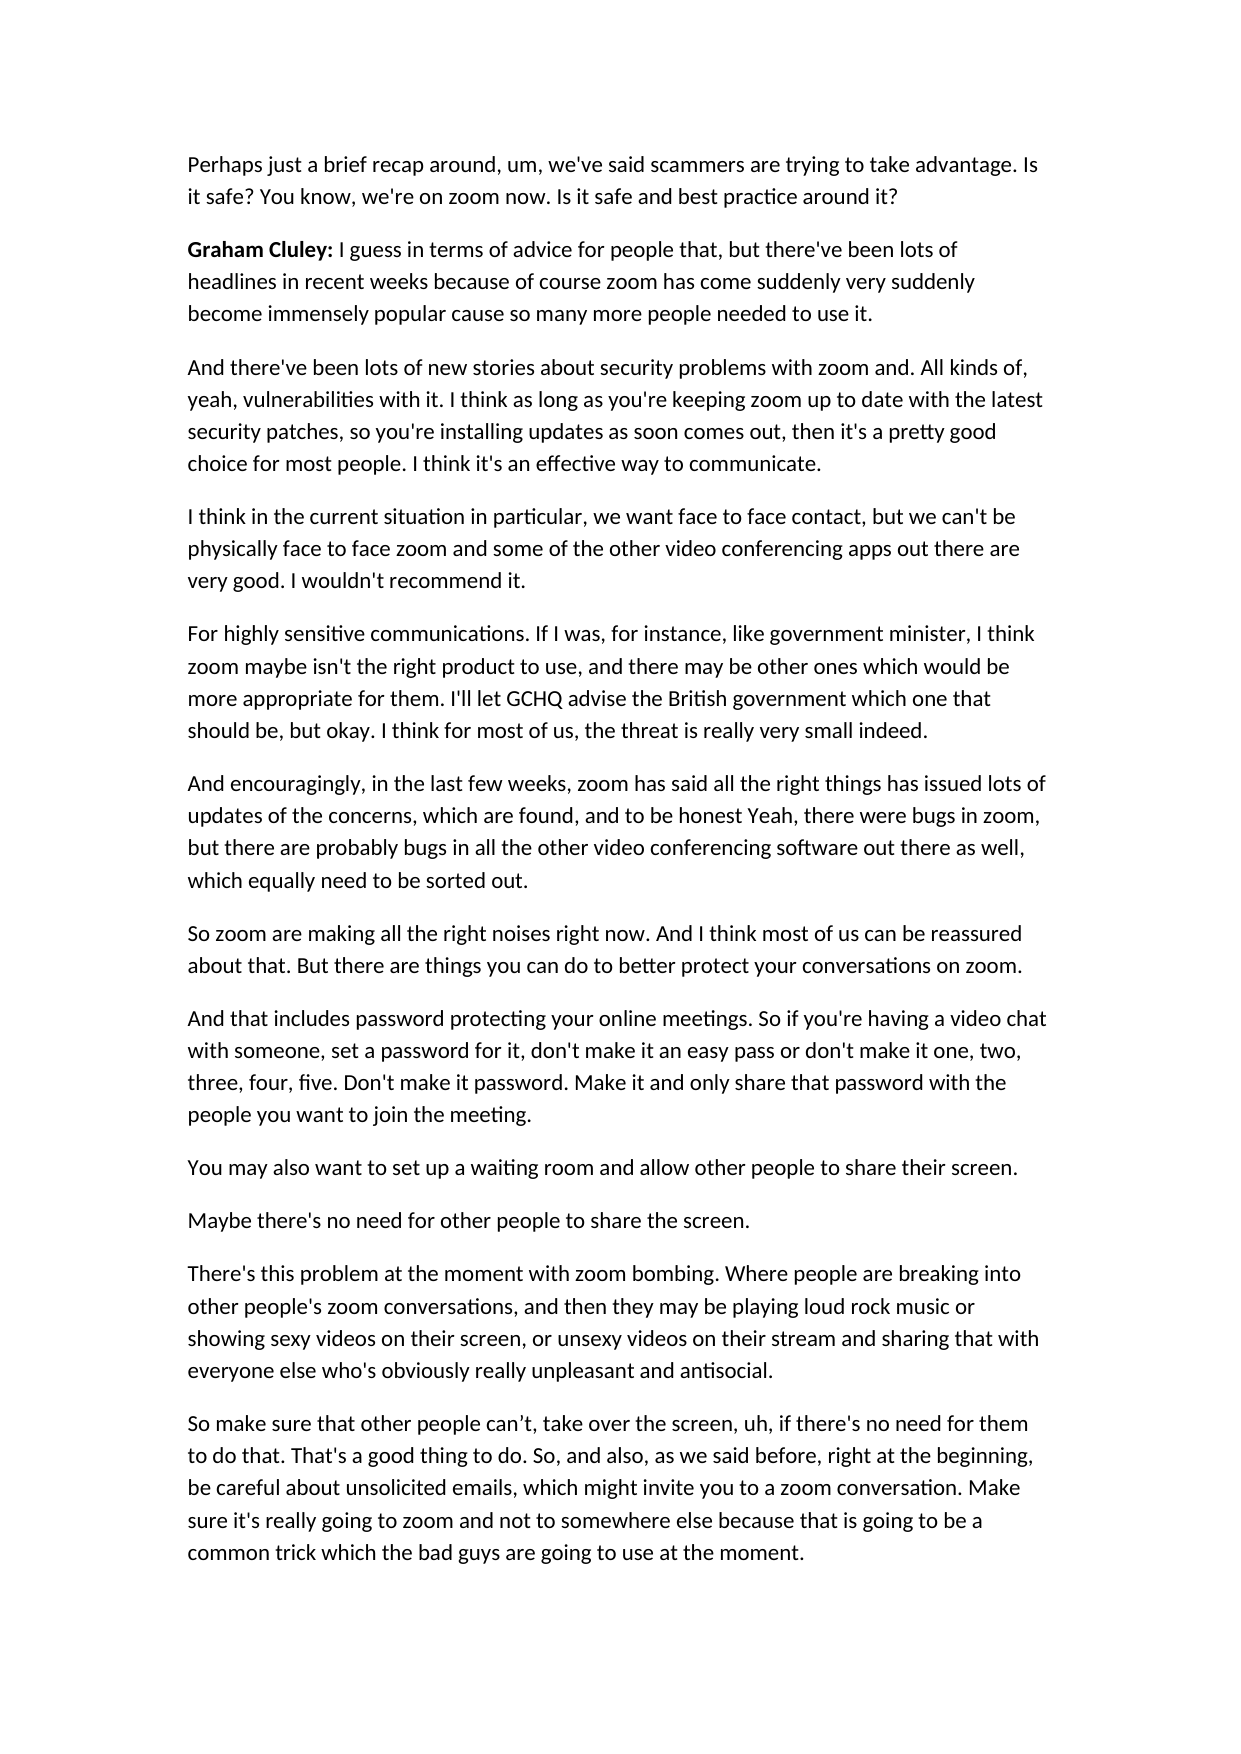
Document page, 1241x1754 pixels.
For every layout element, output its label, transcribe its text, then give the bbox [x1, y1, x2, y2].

text You may also want to set up a waiting room and allow other people to share their screen. [187, 1153, 1053, 1182]
text Perhaps just a brief recap around, um, we've said scammers are trying to take advantage. Is it safe? You know, we're on zoom now. Is it safe and best practice around it? [187, 150, 1053, 210]
text For highly sensitive communications. If I was, for instance, like government minister, I think zoom maybe isn't the right product to use, and there may be other ones which would be more appropriate for them. I'll let GCHQ advise the British government which one that should be, but okay. I think for most of us, the threat is really very small indeed. [187, 619, 1053, 744]
text And encouragingly, in the last few weeks, zoom has said all the right things has issued lots of updates of the concerns, which are found, and to be honest Yeah, there were bugs in zoom, but there are probably bugs in all the other video conferencing software out there as well, which equally need to be sorted out. [187, 769, 1053, 894]
text I think in the current situation in particular, we want face to face contact, but we can't be physically face to face zoom and some of the other video conferencing apps out there are very good. I wouldn't recommend it. [187, 502, 1053, 594]
text Maybe there's no need for other people to share the screen. [187, 1207, 1053, 1234]
text So make sure that other people can’t, take over the screen, uh, if there's no need for them to do that. That's a good thing to do. So, and also, as we said before, right at the beginning, be careful about unsolicited emails, which might invite you to a zoom conversation. Make sure it's really going to zoom and not to somewhere else because that is going to be a common trick which the bad guys are going to use at the moment. [187, 1409, 1053, 1566]
text And there've been lots of new stories about security problems with zoom and. All kinds of, yeah, vulnerabilities with it. I think as long as you're keeping zoom up to date with the latest security patches, so you're installing updates as soon comes out, then it's a pretty good choice for most people. I think it's an effective way to communicate. [187, 353, 1053, 477]
text There's this problem at the moment with zoom bombing. Where people are breaking into other people's zoom conversations, and then they may be playing loud rock music or showing sexy videos on their screen, or unsexy videos on their stream and sharing that with everyone else who's obviously really unpleasant and antisocial. [187, 1259, 1053, 1384]
text And that includes password protecting your online meetings. So if you're having a video chat with someone, set a password for it, don't make it an easy pass or don't make it one, two, three, four, five. Don't make it password. Make it and only share that password with the people you want to join the meeting. [187, 1004, 1053, 1128]
text Graham Cluley: I guess in terms of advice for people that, but there've been lots of headlines in recent weeks because of course zoom has come suddenly very suddenly become immensely popular cause so many more people needed to use it. [187, 235, 1053, 328]
text So zoom are making all the right noises right now. And I think most of us can be reassured about that. But there are things you can do to better protect your conversations on zoom. [187, 919, 1053, 979]
